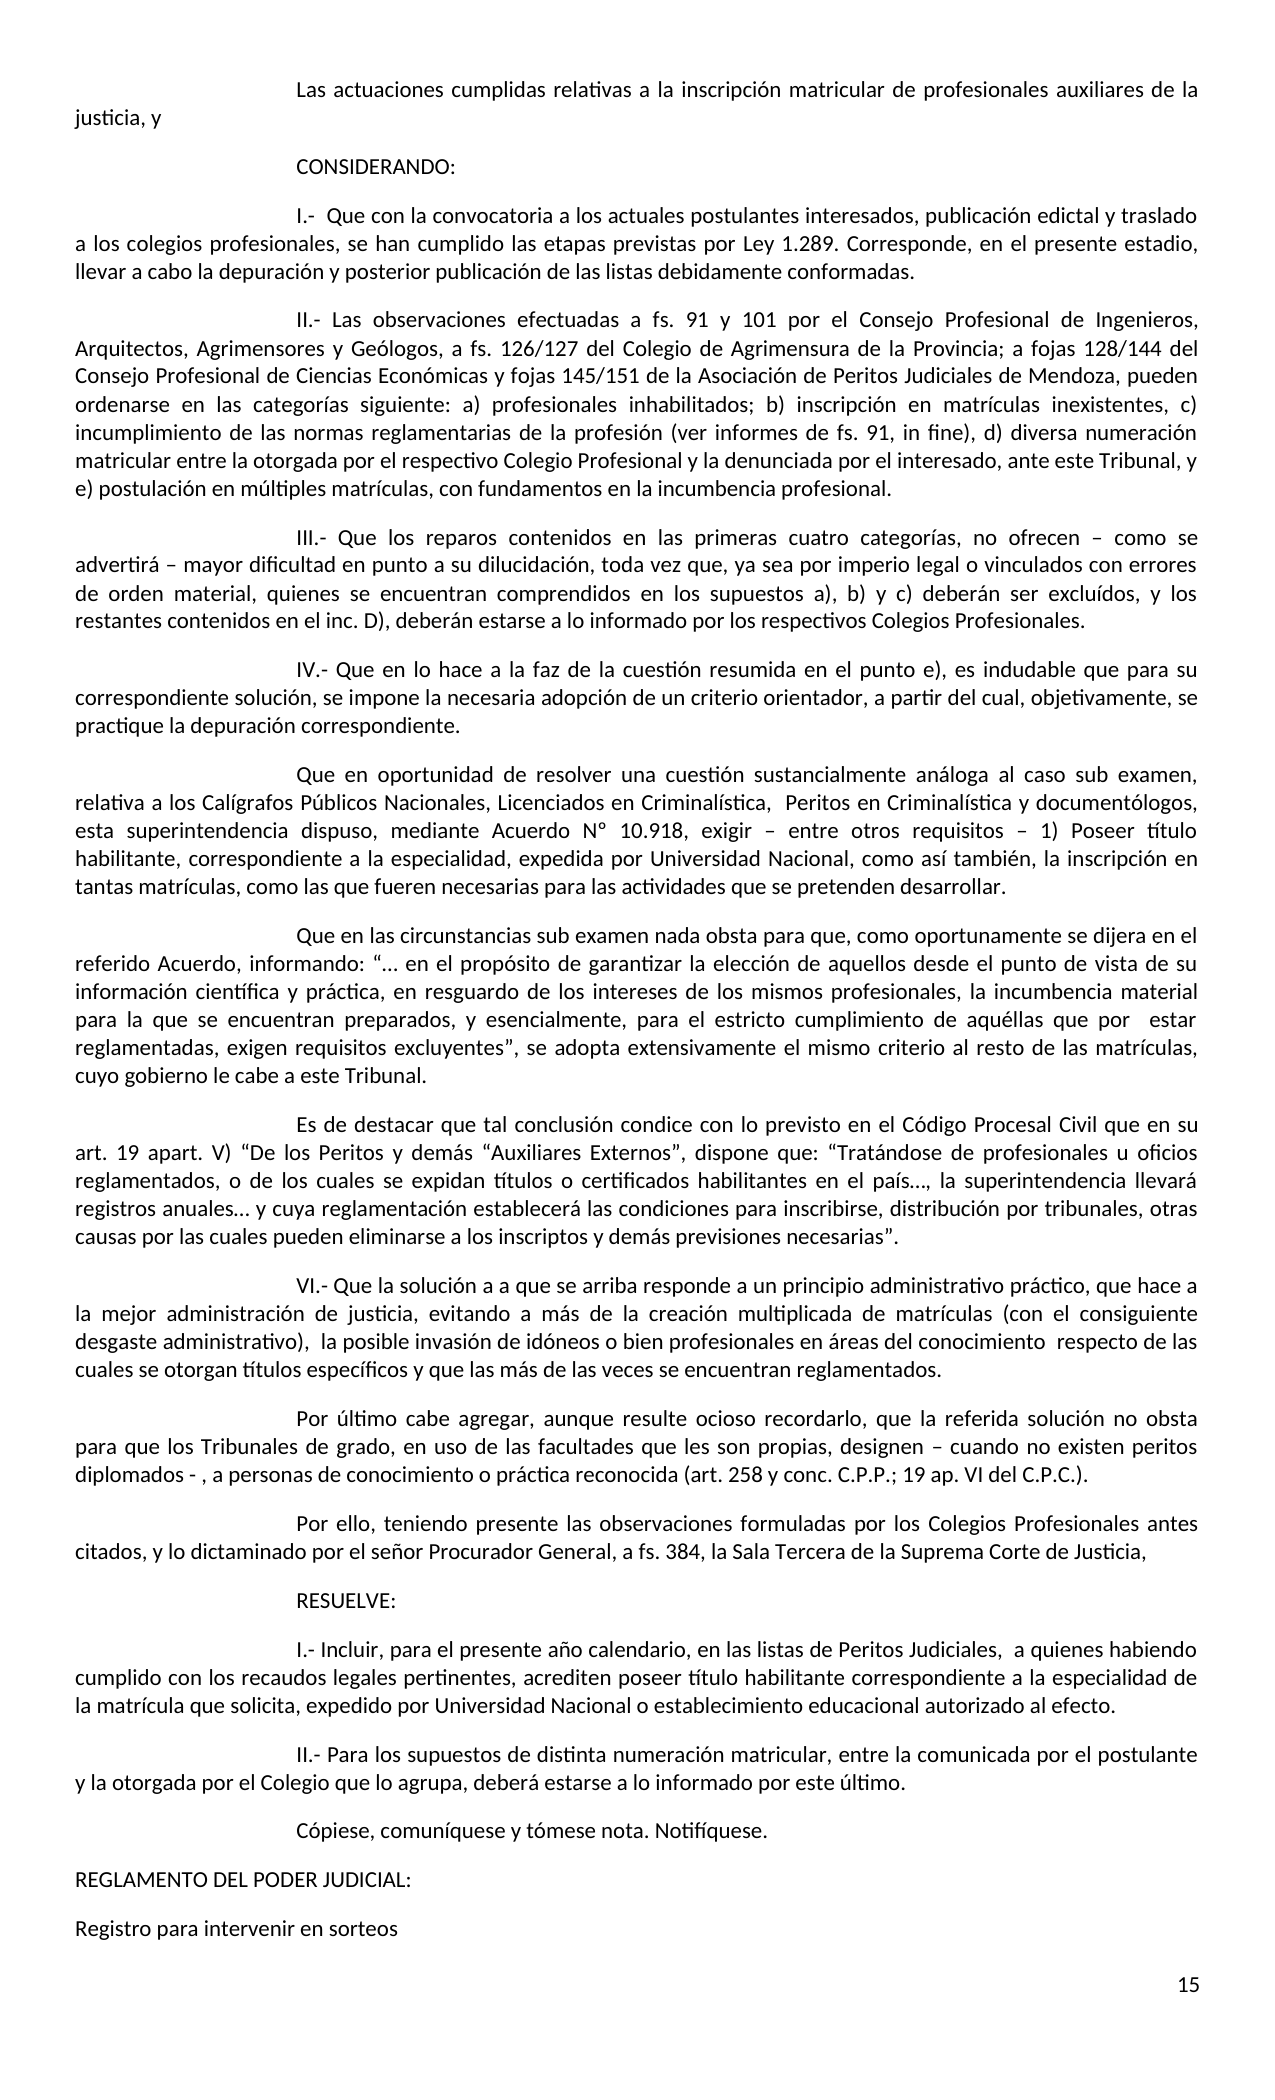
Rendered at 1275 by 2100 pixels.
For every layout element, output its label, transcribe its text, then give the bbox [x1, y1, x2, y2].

text Por ello, teniendo presente las observaciones formuladas por los Colegios Profesionales antes citados, y lo dictaminado por el señor Procurador General, a fs. 384, la Sala Tercera de la Suprema Corte de Justicia, [75, 1509, 1200, 1565]
text Las actuaciones cumplidas relativas a la inscripción matricular de profesionales auxiliares de la justicia, y [75, 75, 1200, 131]
text CONSIDERANDO: [75, 152, 1200, 180]
text I.- Incluir, para el presente año calendario, en las listas de Peritos Judiciales, a quienes habiendo cumplido con los recaudos legales pertinentes, acrediten poseer título habilitante correspondiente a la especialidad de la matrícula que solicita, expedido por Universidad Nacional o establecimiento educacional autorizado al efecto. [75, 1635, 1200, 1719]
text Es de destacar que tal conclusión condice con lo previsto en el Código Procesal Civil que en su art. 19 apart. V) “De los Peritos y demás “Auxiliares Externos”, dispone que: “Tratándose de profesionales u oficios reglamentados, o de los cuales se expidan títulos o certificados habilitantes en el país…, la superintendencia llevará registros anuales… y cuya reglamentación establecerá las condiciones para inscribirse, distribución por tribunales, otras causas por las cuales pueden eliminarse a los inscriptos y demás previsiones necesarias”. [75, 1110, 1200, 1250]
text Cópiese, comuníquese y tómese nota. Notifíquese. [75, 1817, 1200, 1844]
text REGLAMENTO DEL PODER JUDICIAL: [75, 1865, 1200, 1893]
text VI.- Que la solución a a que se arriba responde a un principio administrativo práctico, que hace a la mejor administración de justicia, evitando a más de la creación multiplicada de matrículas (con el consiguiente desgaste administrativo), la posible invasión de idóneos o bien profesionales en áreas del conocimiento respecto de las cuales se otorgan títulos específicos y que las más de las veces se encuentran reglamentados. [75, 1271, 1200, 1383]
text I.- Que con la convocatoria a los actuales postulantes interesados, publicación edictal y traslado a los colegios profesionales, se han cumplido las etapas previstas por Ley 1.289. Corresponde, en el presente estadio, llevar a cabo la depuración y posterior publicación de las listas debidamente conformadas. [75, 201, 1200, 285]
text IV.- Que en lo hace a la faz de la cuestión resumida en el punto e), es indudable que para su correspondiente solución, se impone la necesaria adopción de un criterio orientador, a partir del cual, objetivamente, se practique la depuración correspondiente. [75, 656, 1200, 739]
text Por último cabe agregar, aunque resulte ocioso recordarlo, que la referida solución no obsta para que los Tribunales de grado, en uso de las facultades que les son propias, designen – cuando no existen peritos diplomados - , a personas de conocimiento o práctica reconocida (art. 258 y conc. C.P.P.; 19 ap. VI del C.P.C.). [75, 1404, 1200, 1488]
text Registro para intervenir en sorteos [75, 1914, 1200, 1942]
text II.- Las observaciones efectuadas a fs. 91 y 101 por el Consejo Profesional de Ingenieros, Arquitectos, Agrimensores y Geólogos, a fs. 126/127 del Colegio de Agrimensura de la Provincia; a fojas 128/144 del Consejo Profesional de Ciencias Económicas y fojas 145/151 de la Asociación de Peritos Judiciales de Mendoza, pueden ordenarse en las categorías siguiente: a) profesionales inhabilitados; b) inscripción en matrículas inexistentes, c) incumplimiento de las normas reglamentarias de la profesión (ver informes de fs. 91, in fine), d) diversa numeración matricular entre la otorgada por el respectivo Colegio Profesional y la denunciada por el interesado, ante este Tribunal, y e) postulación en múltiples matrículas, con fundamentos en la incumbencia profesional. [75, 306, 1200, 502]
text Que en las circunstancias sub examen nada obsta para que, como oportunamente se dijera en el referido Acuerdo, informando: “… en el propósito de garantizar la elección de aquellos desde el punto de vista de su información científica y práctica, en resguardo de los intereses de los mismos profesionales, la incumbencia material para la que se encuentran preparados, y esencialmente, para el estricto cumplimiento de aquéllas que por estar reglamentadas, exigen requisitos excluyentes”, se adopta extensivamente el mismo criterio al resto de las matrículas, cuyo gobierno le cabe a este Tribunal. [75, 921, 1200, 1089]
text RESUELVE: [75, 1586, 1200, 1614]
text II.- Para los supuestos de distinta numeración matricular, entre la comunicada por el postulante y la otorgada por el Colegio que lo agrupa, deberá estarse a lo informado por este último. [75, 1740, 1200, 1796]
text Que en oportunidad de resolver una cuestión sustancialmente análoga al caso sub examen, relativa a los Calígrafos Públicos Nacionales, Licenciados en Criminalística, Peritos en Criminalística y documentólogos, esta superintendencia dispuso, mediante Acuerdo Nº 10.918, exigir – entre otros requisitos – 1) Poseer título habilitante, correspondiente a la especialidad, expedida por Universidad Nacional, como así también, la inscripción en tantas matrículas, como las que fueren necesarias para las actividades que se pretenden desarrollar. [75, 760, 1200, 901]
text III.- Que los reparos contenidos en las primeras cuatro categorías, no ofrecen – como se advertirá – mayor dificultad en punto a su dilucidación, toda vez que, ya sea por imperio legal o vinculados con errores de orden material, quienes se encuentran comprendidos en los supuestos a), b) y c) deberán ser excluídos, y los restantes contenidos en el inc. D), deberán estarse a lo informado por los respectivos Colegios Profesionales. [75, 523, 1200, 635]
